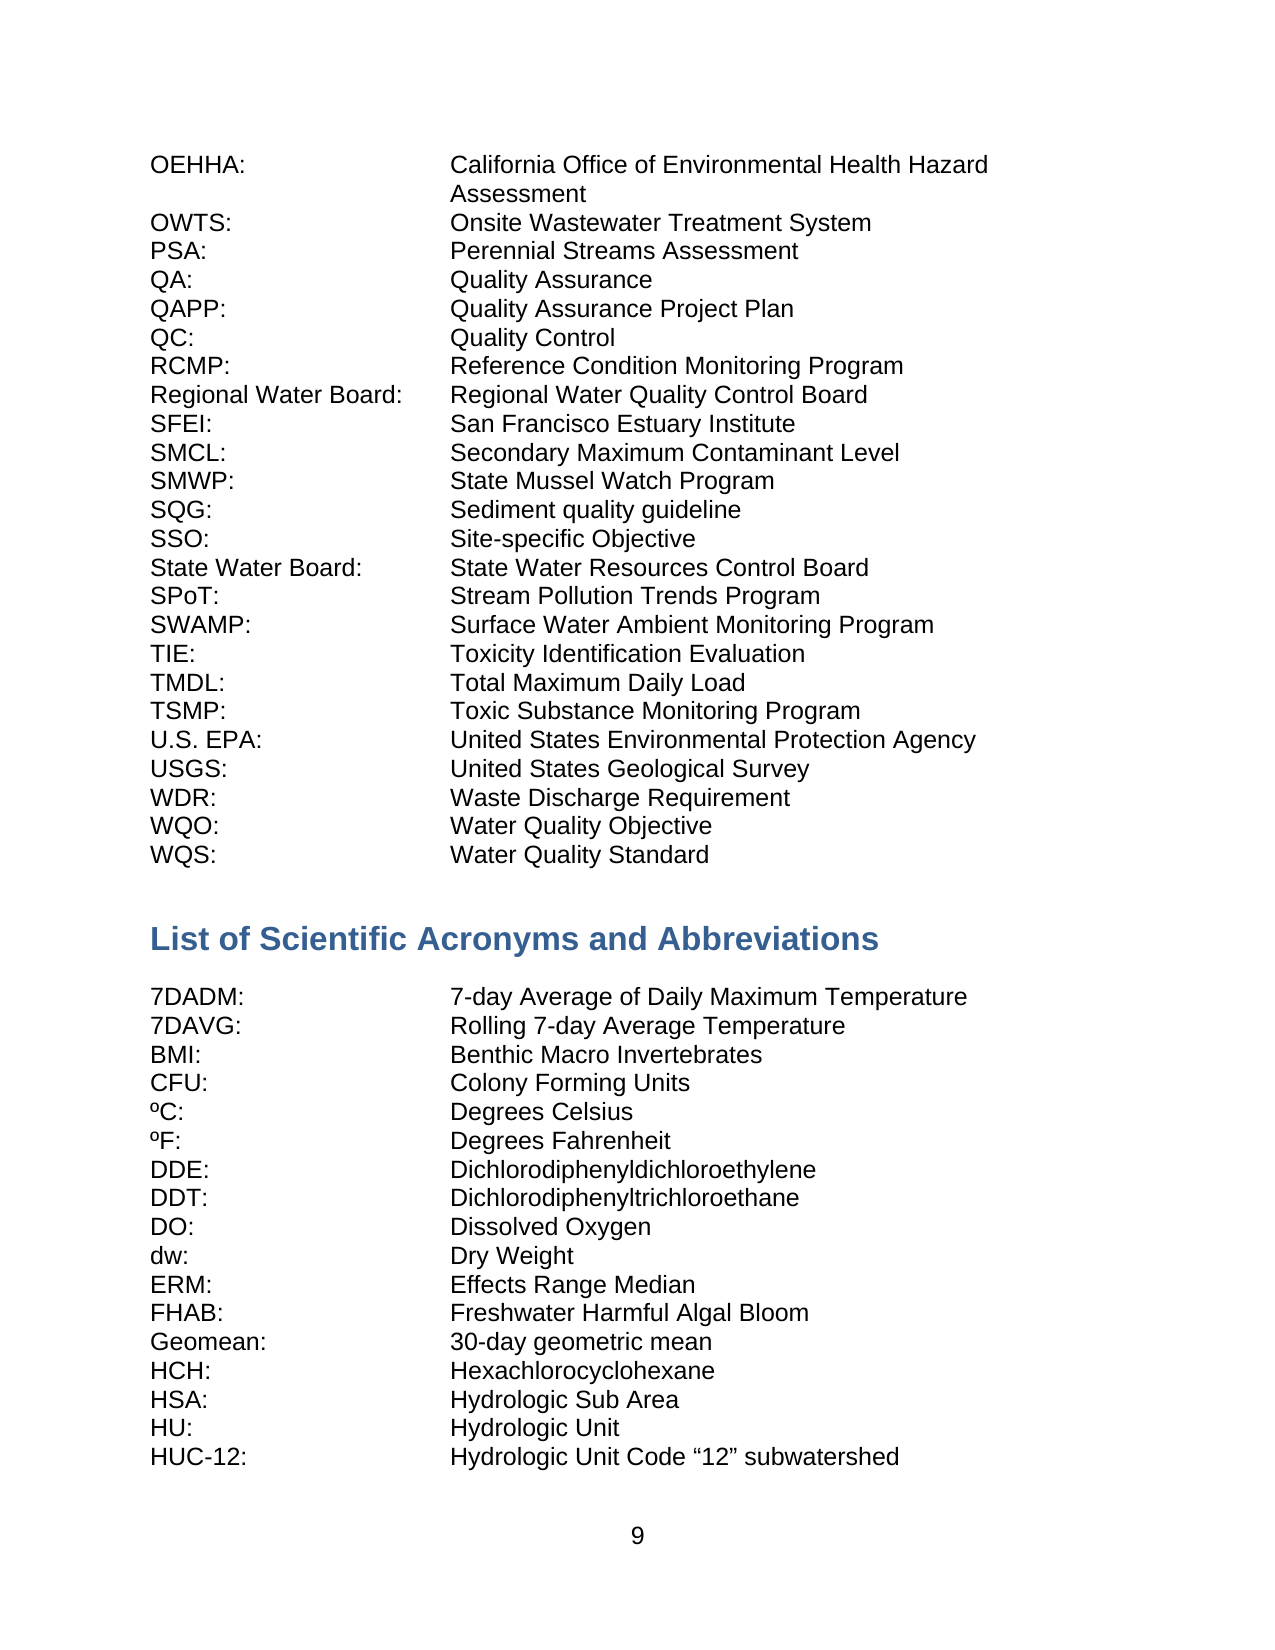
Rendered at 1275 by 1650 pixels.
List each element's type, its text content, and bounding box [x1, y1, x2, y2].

text SWAMP: Surface Water Ambient Monitoring Program [150, 610, 1125, 639]
text DDE: Dichlorodiphenyldichloroethylene [150, 1155, 1125, 1183]
text FHAB: Freshwater Harmful Algal Bloom [150, 1298, 1125, 1327]
text ºC: Degrees Celsius [150, 1097, 1125, 1126]
text USGS: United States Geological Survey [150, 754, 1125, 782]
text HUC-12: Hydrologic Unit Code “12” subwatershed [150, 1442, 1125, 1471]
text Geomean: 30-day geometric mean [150, 1327, 1125, 1356]
text State Water Board: State Water Resources Control Board [150, 552, 1125, 581]
text WQS: Water Quality Standard [150, 840, 1125, 869]
text RCMP: Reference Condition Monitoring Program [150, 351, 1125, 380]
text ºF: Degrees Fahrenheit [150, 1126, 1125, 1155]
text HCH: Hexachlorocyclohexane [150, 1356, 1125, 1385]
text SMCL: Secondary Maximum Contaminant Level [150, 437, 1125, 466]
subtitle List of Scientific Acronyms and Abbreviations [150, 919, 1125, 957]
text OEHHA: California Office of Environmental Health Hazard Assessment [150, 150, 1125, 207]
text Regional Water Board: Regional Water Quality Control Board [150, 380, 1125, 409]
text TSMP: Toxic Substance Monitoring Program [150, 696, 1125, 725]
text SQG: Sediment quality guideline [150, 495, 1125, 524]
text QAPP: Quality Assurance Project Plan [150, 294, 1125, 322]
text ERM: Effects Range Median [150, 1270, 1125, 1298]
text SFEI: San Francisco Estuary Institute [150, 409, 1125, 437]
text 7DADM: 7-day Average of Daily Maximum Temperature [150, 982, 1125, 1011]
text QC: Quality Control [150, 322, 1125, 351]
text HU: Hydrologic Unit [150, 1413, 1125, 1442]
text dw: Dry Weight [150, 1241, 1125, 1270]
text SSO: Site-specific Objective [150, 524, 1125, 552]
text SPoT: Stream Pollution Trends Program [150, 581, 1125, 610]
text TIE: Toxicity Identification Evaluation [150, 639, 1125, 667]
text U.S. EPA: United States Environmental Protection Agency [150, 725, 1125, 754]
text DO: Dissolved Oxygen [150, 1212, 1125, 1241]
text CFU: Colony Forming Units [150, 1068, 1125, 1097]
text WQO: Water Quality Objective [150, 811, 1125, 840]
text BMI: Benthic Macro Invertebrates [150, 1040, 1125, 1068]
text HSA: Hydrologic Sub Area [150, 1385, 1125, 1413]
text PSA: Perennial Streams Assessment [150, 236, 1125, 265]
text WDR: Waste Discharge Requirement [150, 782, 1125, 811]
text 7DAVG: Rolling 7-day Average Temperature [150, 1011, 1125, 1040]
text TMDL: Total Maximum Daily Load [150, 667, 1125, 696]
text OWTS: Onsite Wastewater Treatment System [150, 207, 1125, 236]
text SMWP: State Mussel Watch Program [150, 466, 1125, 495]
text DDT: Dichlorodiphenyltrichloroethane [150, 1183, 1125, 1212]
text QA: Quality Assurance [150, 265, 1125, 294]
